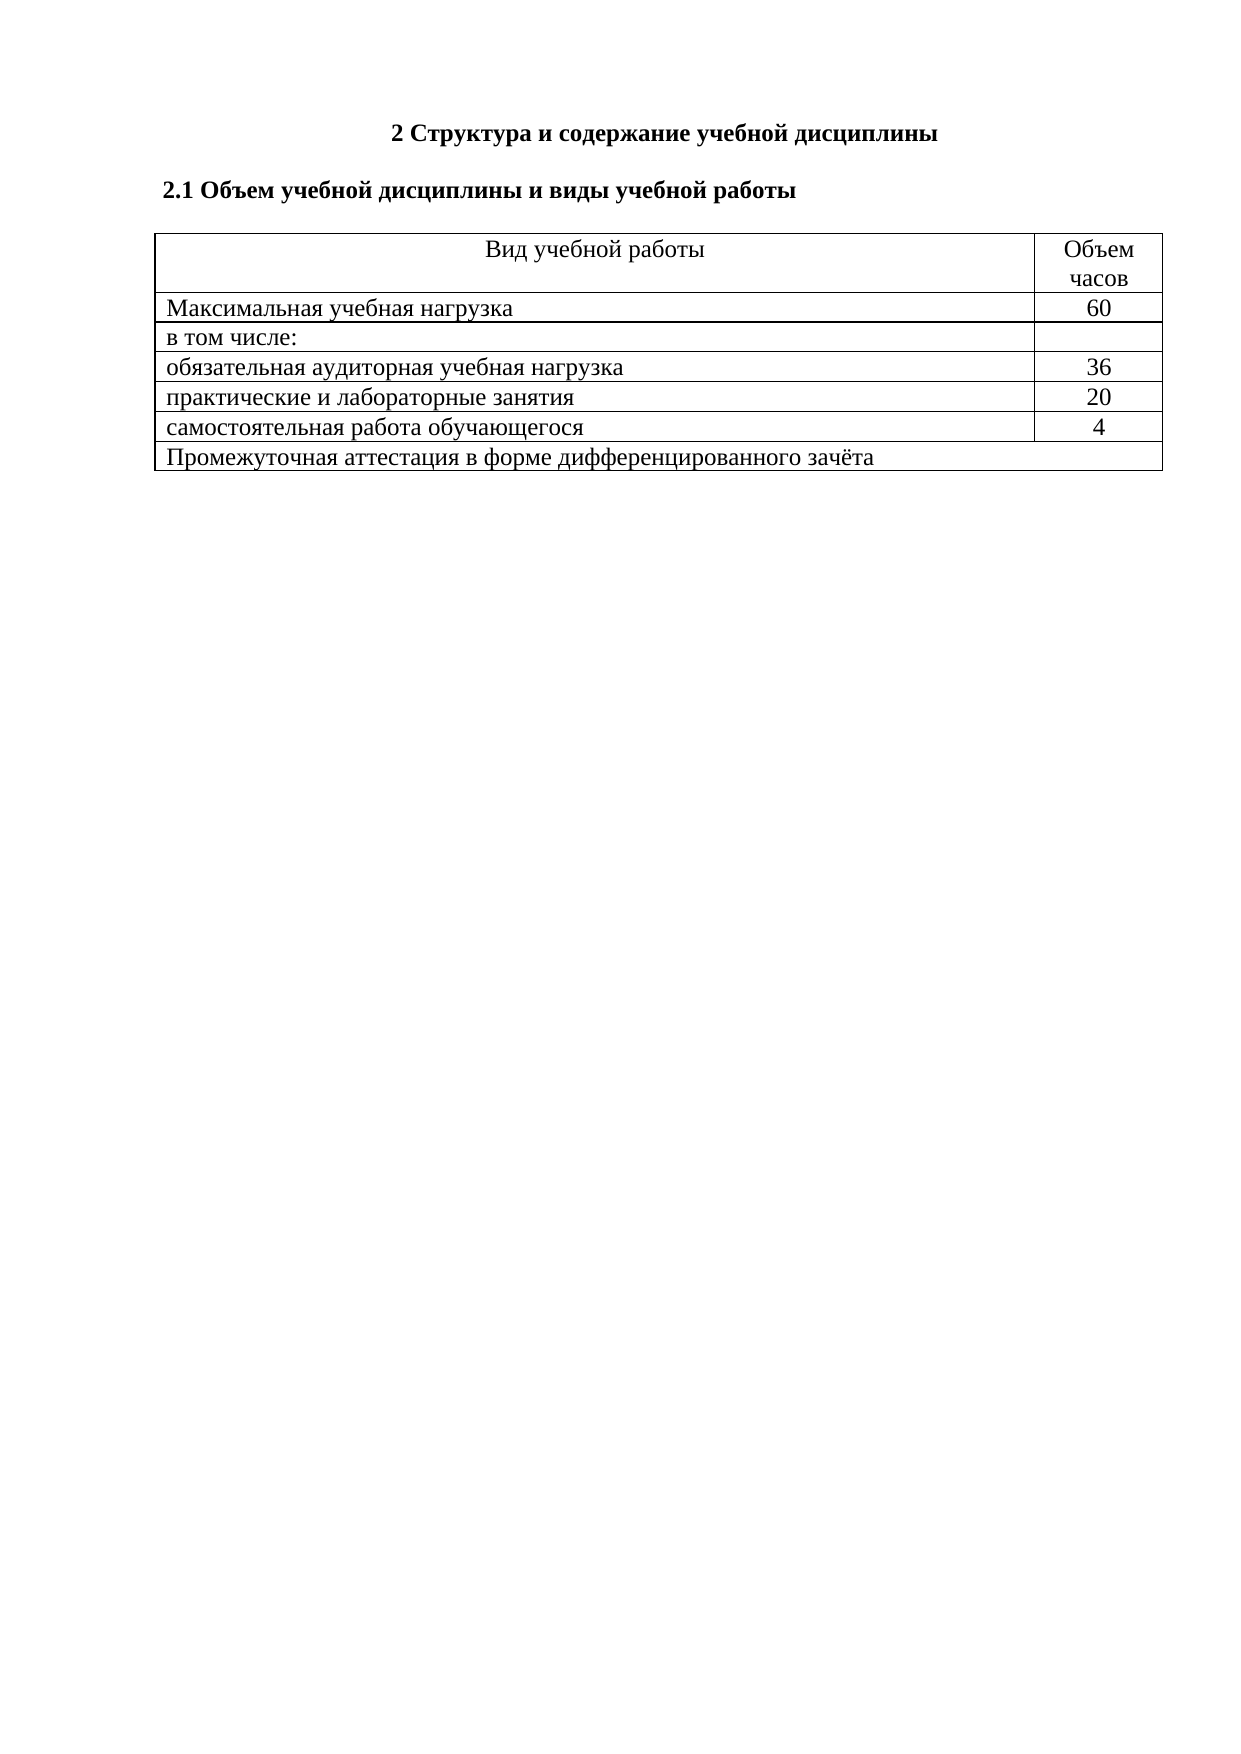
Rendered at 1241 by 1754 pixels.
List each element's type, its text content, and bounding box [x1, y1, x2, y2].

text 2 Структура и содержание учебной дисциплины [177, 118, 1152, 147]
table_cell 60 [1035, 293, 1162, 321]
table_cell обязательная аудиторная учебная нагрузка [156, 352, 1034, 381]
table_cell 36 [1035, 352, 1162, 381]
table_header Вид учебной работы [156, 234, 1034, 292]
table_cell практические и лабораторные занятия [156, 382, 1034, 411]
table_cell 20 [1035, 382, 1162, 411]
table_cell Промежуточная аттестация в форме дифференцированного зачёта [156, 442, 1162, 470]
table_header Объем часов [1035, 234, 1162, 292]
table_cell в том числе: [156, 323, 1034, 351]
table_cell 4 [1035, 412, 1162, 441]
table_cell самостоятельная работа обучающегося [156, 412, 1034, 441]
table_cell [1035, 323, 1162, 351]
text 2.1 Объем учебной дисциплины и виды учебной работы [162, 176, 1152, 204]
table_cell Максимальная учебная нагрузка [156, 293, 1034, 321]
